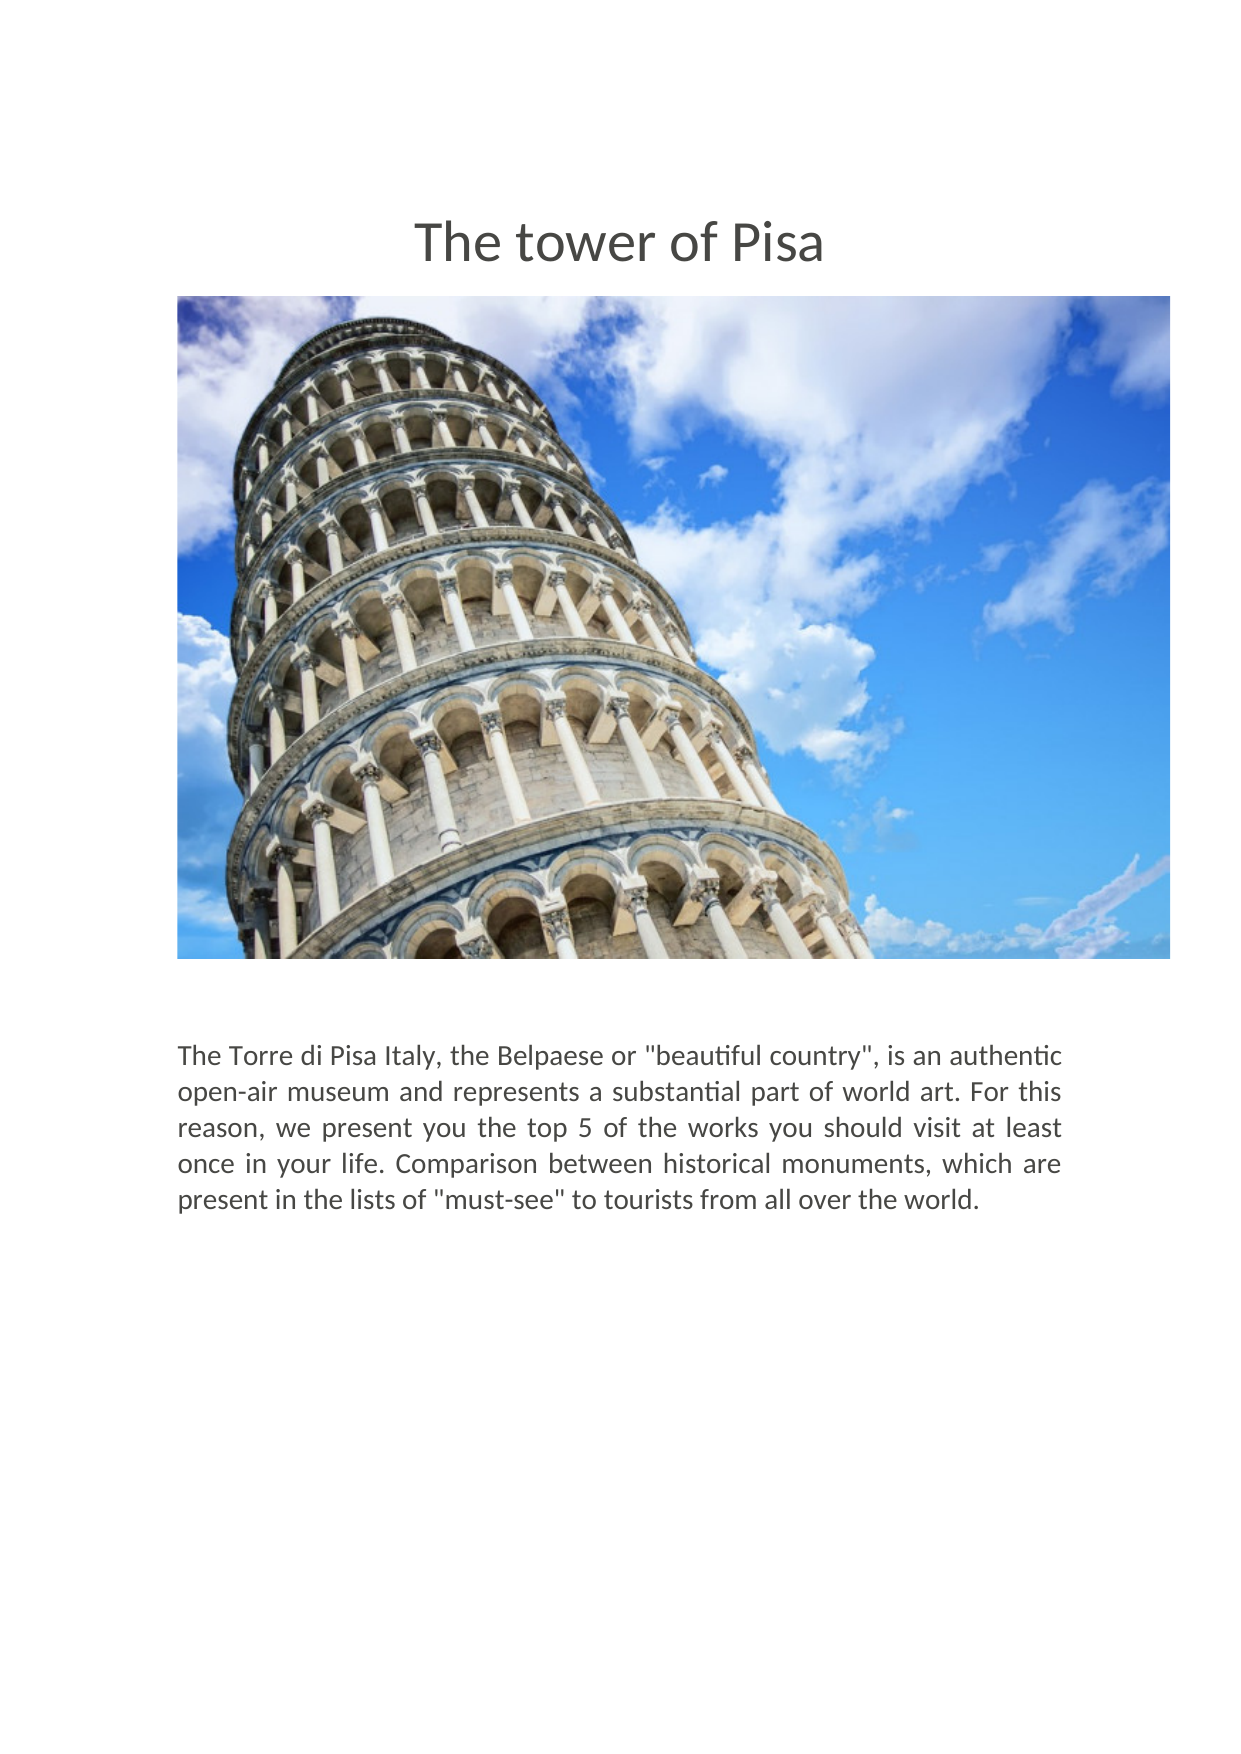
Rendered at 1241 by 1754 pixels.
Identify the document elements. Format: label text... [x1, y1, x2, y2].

picture [177, 296, 1171, 959]
text The Torre di Pisa Italy, the Belpaese or "beautiful country", is an authentic open-air museum and represents a substantial part of world art. For this reason, we present you the top 5 of the works you should visit at least once in your life. Comparison between historical monuments, which are present in the lists of "must-see" to tourists from all over the world. [177, 1036, 1063, 1217]
text The tower of Pisa [177, 204, 1063, 276]
